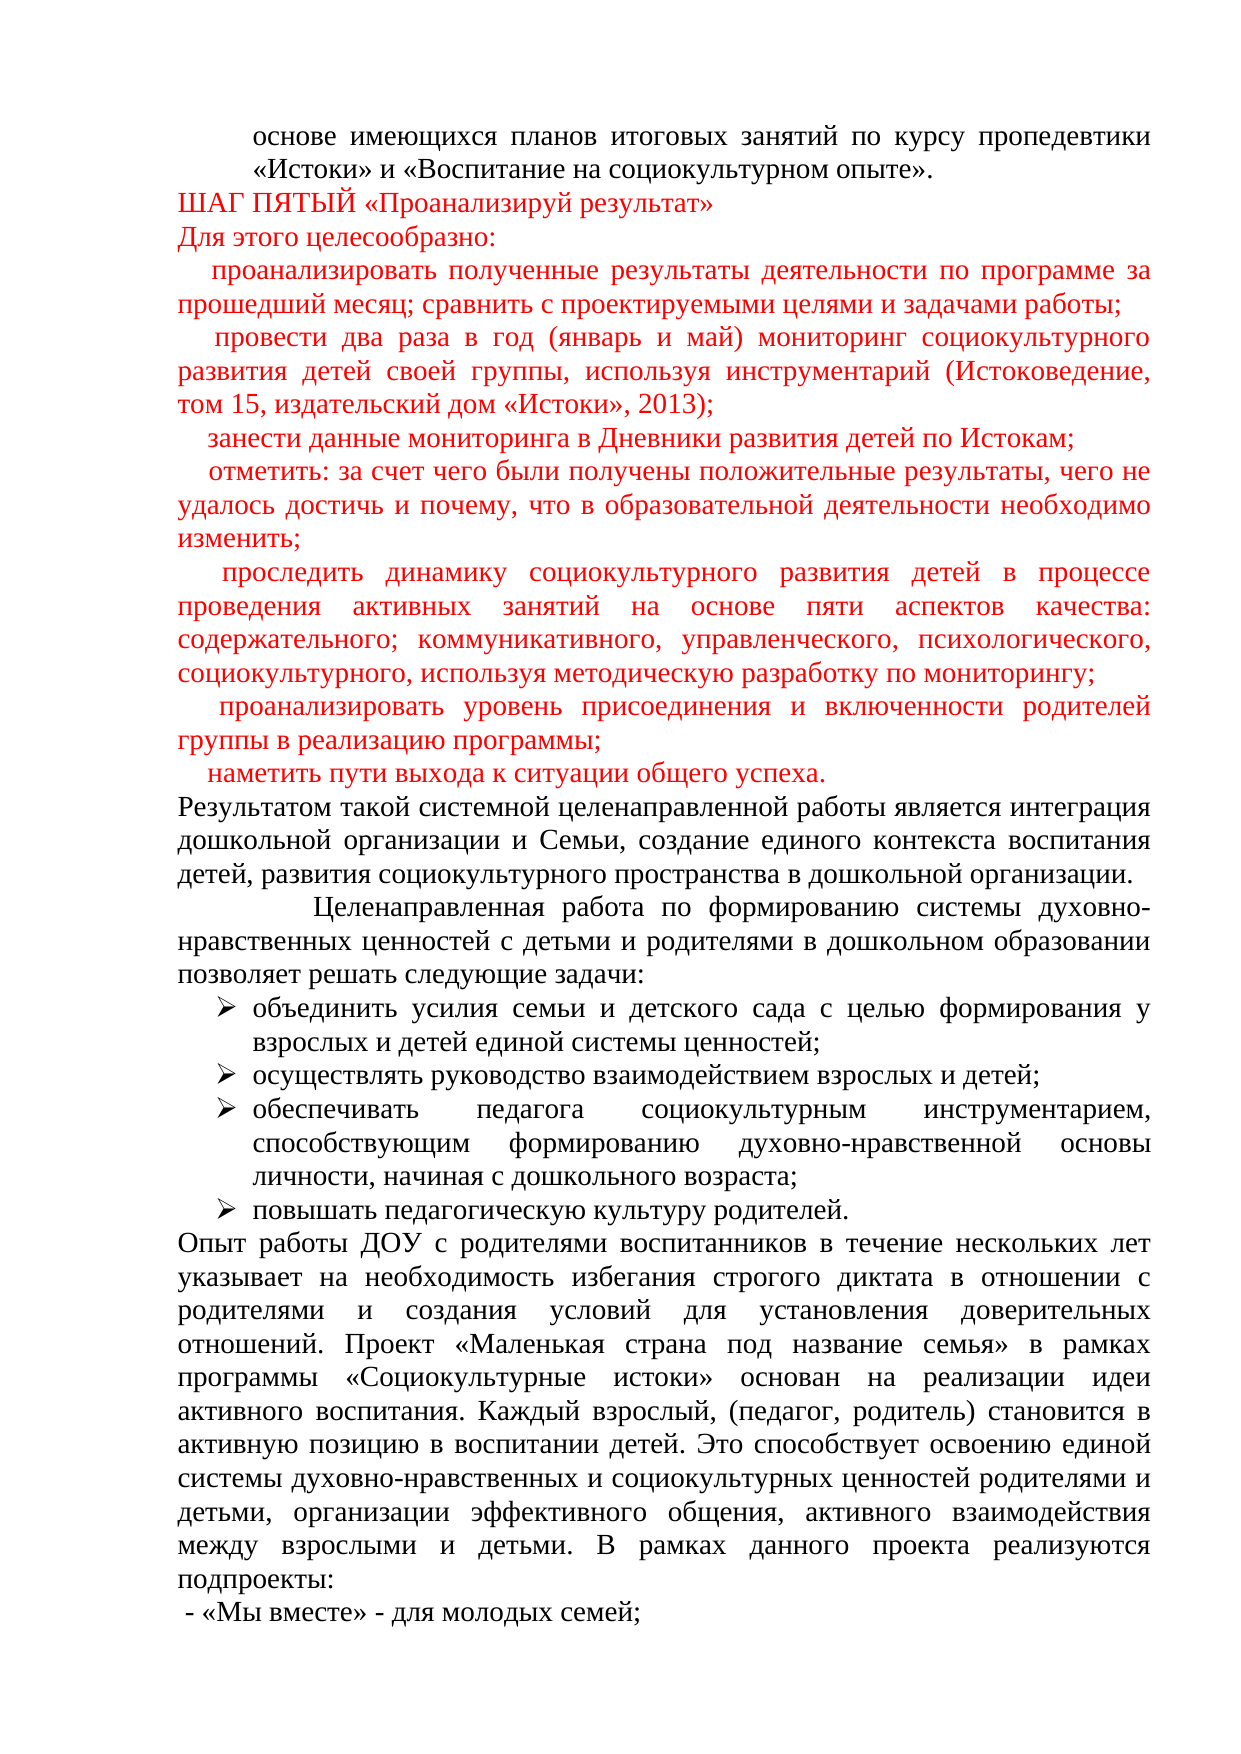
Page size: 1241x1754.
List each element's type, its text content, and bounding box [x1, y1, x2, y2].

list повышать педагогическую культуру родителей. [215, 1192, 1152, 1225]
text  проанализировать уровень присоединения и включенности родителей группы в реализацию программы; [177, 688, 1152, 755]
text Опыт работы ДОУ с родителями воспитанников в течение нескольких лет указывает на необходимость избегания строгого диктата в отношении с родителями и создания условий для установления доверительных отношений. Проект «Маленькая страна под название семья» в рамках программы «Социокультурные истоки» основан на реализации идеи активного воспитания. Каждый взрослый, (педагог, родитель) становится в активную позицию в воспитании детей. Это способствует освоению единой системы духовно-нравственных и социокультурных ценностей родителями и детьми, организации эффективного общения, активного взаимодействия между взрослыми и детьми. В рамках данного проекта реализуются подпроекты: [177, 1225, 1152, 1594]
text Результатом такой системной целенаправленной работы является интеграция дошкольной организации и Семьи, создание единого контекста воспитания детей, развития социокультурного пространства в дошкольной организации. [177, 789, 1152, 889]
text Целенаправленная работа по формированию системы духовно-нравственных ценностей с детьми и родителями в дошкольном образовании позволяет решать следующие задачи: [177, 889, 1152, 990]
list осуществлять руководство взаимодействием взрослых и детей; [215, 1057, 1152, 1091]
text  проанализировать полученные результаты деятельности по программе за прошедший месяц; сравнить с проектируемыми целями и задачами работы; [177, 252, 1152, 319]
list обеспечивать педагога социокультурным инструментарием, способствующим формированию духовно-нравственной основы личности, начиная с дошкольного возраста; [215, 1091, 1152, 1192]
list объединить усилия семьи и детского сада с целью формирования у взрослых и детей единой системы ценностей; [215, 990, 1152, 1057]
text  наметить пути выхода к ситуации общего успеха. [177, 755, 1152, 789]
list основе имеющихся планов итоговых занятий по курсу пропедевтики «Истоки» и «Воспитание на социокультурном опыте». [252, 118, 1152, 185]
text  провести два раза в год (январь и май) мониторинг социокультурного развития детей своей группы, используя инструментарий (Истоковедение, том 15, издательский дом «Истоки», 2013); [177, 319, 1152, 420]
text ШАГ ПЯТЫЙ «Проанализируй результат» [177, 185, 1152, 219]
text  отметить: за счет чего были получены положительные результаты, чего не удалось достичь и почему, что в образовательной деятельности необходимо изменить; [177, 453, 1152, 554]
text - «Мы вместе» - для молодых семей; [177, 1594, 1152, 1628]
text Для этого целесообразно: [177, 219, 1152, 252]
text  занести данные мониторинга в Дневники развития детей по Истокам; [177, 420, 1152, 453]
text  проследить динамику социокультурного развития детей в процессе проведения активных занятий на основе пяти аспектов качества: содержательного; коммуникативного, управленческого, психологического, социокультурного, используя методическую разработку по мониторингу; [177, 554, 1152, 688]
